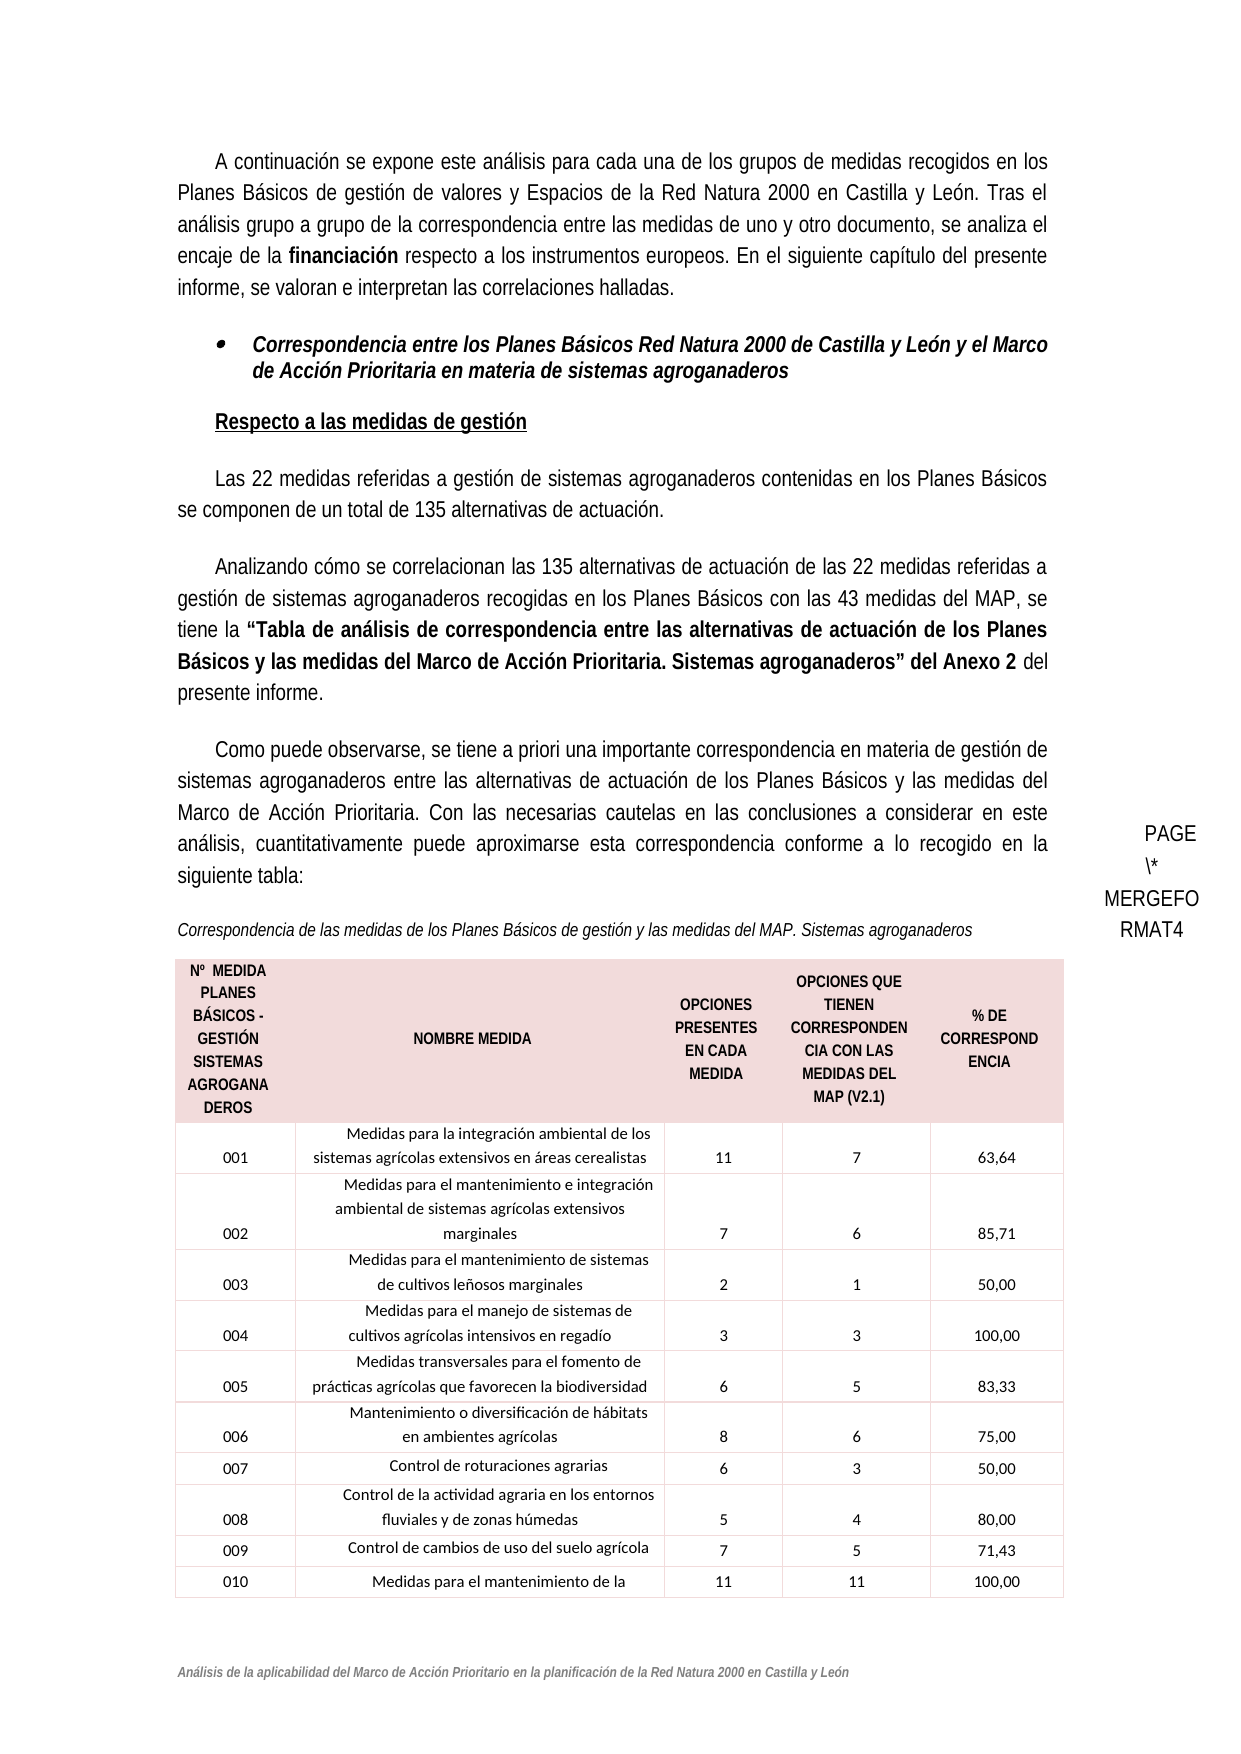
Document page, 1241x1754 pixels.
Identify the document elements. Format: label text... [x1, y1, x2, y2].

table_cell 006 [176, 1403, 295, 1452]
table_cell 003 [176, 1250, 295, 1299]
table_cell 001 [176, 1123, 295, 1173]
table_header OPCIONES PRESENTES EN CADA MEDIDA [665, 960, 782, 1122]
table_cell Medidas para el mantenimiento de sistemas de cultivos leñosos marginales [296, 1250, 664, 1299]
table_cell 008 [176, 1485, 295, 1534]
table_cell 100,00 [931, 1567, 1063, 1597]
text Analizando cómo se correlacionan las 135 alternativas de actuación de las 22 medidas referidas a gestión de sistemas agroganaderos recogidas en los Planes Básicos con las 43 medidas del MAP, se tiene la “Tabla de análisis de correspondencia entre las alternativas de actuación de los Planes Básicos y las medidas del Marco de Acción Prioritaria. Sistemas agroganaderos” del Anexo 2 del presente informe. [177, 553, 1048, 706]
text Como puede observarse, se tiene a priori una importante correspondencia en materia de gestión de sistemas agroganaderos entre las alternativas de actuación de los Planes Básicos y las medidas del Marco de Acción Prioritaria. Con las necesarias cautelas en las conclusiones a considerar en este análisis, cuantitativamente puede aproximarse esta correspondencia conforme a lo recogido en la siguiente tabla: [177, 736, 1048, 888]
table_cell 3 [783, 1453, 930, 1483]
table_cell 11 [783, 1567, 930, 1597]
table_cell 007 [176, 1453, 295, 1483]
table_cell 100,00 [931, 1301, 1063, 1350]
table_cell 5 [665, 1485, 782, 1534]
table_cell 7 [665, 1174, 782, 1248]
table_header Nº MEDIDA PLANES BÁSICOS - GESTIÓN SISTEMAS AGROGANADEROS [176, 960, 295, 1122]
table_cell 6 [783, 1174, 930, 1248]
table_cell 6 [665, 1351, 782, 1401]
table_cell Medidas transversales para el fomento de prácticas agrícolas que favorecen la biodiversidad [296, 1351, 664, 1401]
table_cell 002 [176, 1174, 295, 1248]
table_cell 1 [783, 1250, 930, 1299]
table_cell Medidas para el mantenimiento e integración ambiental de sistemas agrícolas extensivos marginales [296, 1174, 664, 1248]
table_cell 2 [665, 1250, 782, 1299]
text Correspondencia de las medidas de los Planes Básicos de gestión y las medidas del MAP. Sistemas agroganaderos [177, 918, 1048, 940]
list Correspondencia entre los Planes Básicos Red Natura 2000 de Castilla y León y el Marco de Acción Prioritaria en materia de sistemas agroganaderos [215, 331, 1048, 383]
table_cell 50,00 [931, 1453, 1063, 1483]
table_cell 11 [665, 1123, 782, 1173]
table_cell 010 [176, 1567, 295, 1597]
table_cell 3 [665, 1301, 782, 1350]
text Respecto a las medidas de gestión [177, 408, 1048, 434]
table_cell Medidas para el manejo de sistemas de cultivos agrícolas intensivos en regadío [296, 1301, 664, 1350]
table_cell 6 [665, 1453, 782, 1483]
table_cell 50,00 [931, 1250, 1063, 1299]
table_cell 83,33 [931, 1351, 1063, 1401]
table_cell 63,64 [931, 1123, 1063, 1173]
text Las 22 medidas referidas a gestión de sistemas agroganaderos contenidas en los Planes Básicos se componen de un total de 135 alternativas de actuación. [177, 465, 1048, 523]
text A continuación se expone este análisis para cada una de los grupos de medidas recogidos en los Planes Básicos de gestión de valores y Espacios de la Red Natura 2000 en Castilla y León. Tras el análisis grupo a grupo de la correspondencia entre las medidas de uno y otro documento, se analiza el encaje de la financiación respecto a los instrumentos europeos. En el siguiente capítulo del presente informe, se valoran e interpretan las correlaciones halladas. [177, 148, 1048, 300]
table_cell 009 [176, 1536, 295, 1566]
table_cell 85,71 [931, 1174, 1063, 1248]
table_cell 005 [176, 1351, 295, 1401]
table_cell 5 [783, 1536, 930, 1566]
table_cell Control de cambios de uso del suelo agrícola [296, 1536, 664, 1566]
table_cell 004 [176, 1301, 295, 1350]
table_cell 75,00 [931, 1403, 1063, 1452]
table_cell 71,43 [931, 1536, 1063, 1566]
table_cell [296, 1567, 664, 1597]
table_cell 80,00 [931, 1485, 1063, 1534]
table_cell 3 [783, 1301, 930, 1350]
table_cell 11 [665, 1567, 782, 1597]
table_cell Control de roturaciones agrarias [296, 1453, 664, 1483]
table_cell 8 [665, 1403, 782, 1452]
table_cell 6 [783, 1403, 930, 1452]
table_cell 4 [783, 1485, 930, 1534]
table_cell Mantenimiento o diversificación de hábitats en ambientes agrícolas [296, 1403, 664, 1452]
table_header % DE CORRESPONDENCIA [931, 960, 1063, 1122]
table_cell 7 [665, 1536, 782, 1566]
table_cell 5 [783, 1351, 930, 1401]
table_cell Control de la actividad agraria en los entornos fluviales y de zonas húmedas [296, 1485, 664, 1534]
table_header OPCIONES QUE TIENEN CORRESPONDENCIA CON LAS MEDIDAS DEL MAP (V2.1) [783, 960, 930, 1122]
table_header NOMBRE MEDIDA [296, 960, 664, 1122]
table_cell 7 [783, 1123, 930, 1173]
table_cell Medidas para la integración ambiental de los sistemas agrícolas extensivos en áreas cerealistas [296, 1123, 664, 1173]
